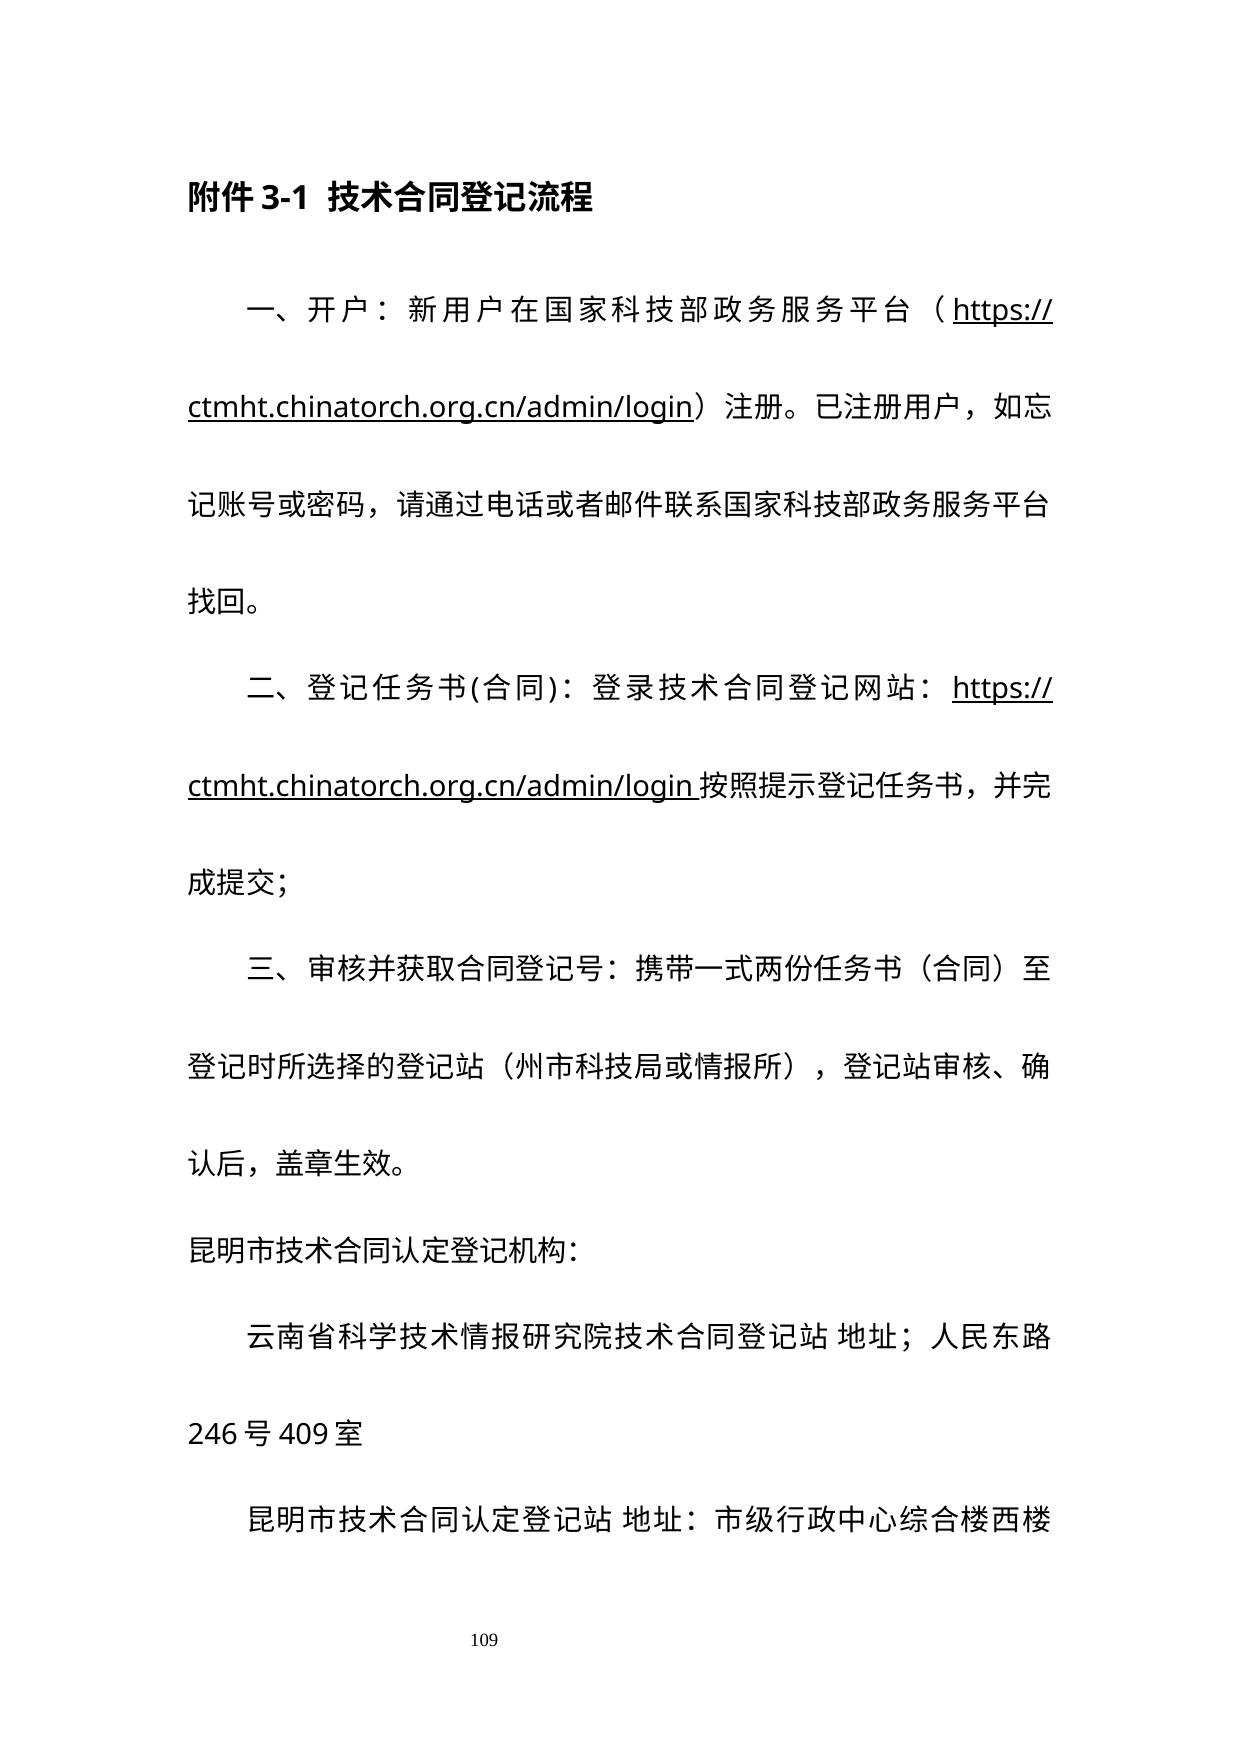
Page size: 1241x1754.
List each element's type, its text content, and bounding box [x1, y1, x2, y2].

text 昆明市技术合同认定登记机构： [187, 1216, 1053, 1281]
subtitle 附件3-1 技术合同登记流程 [187, 162, 1053, 227]
text 云南省科学技术情报研究院技术合同登记站 地址；人民东路246号409室 [187, 1302, 1053, 1464]
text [187, 1486, 1053, 1551]
list 审核并获取合同登记号：携带一式两份任务书（合同）至登记时所选择的登记站（州市科技局或情报所），登记站审核、确认后，盖章生效。 [187, 934, 1053, 1194]
list 开户：新用户在国家科技部政务服务平台（https://ctmht.chinatorch.org.cn/admin/login）注册。已注册用户，如忘记账号或密码，请通过电话或者邮件联系国家科技部政务服务平台找回。 [187, 275, 1053, 632]
list 登记任务书(合同)：登录技术合同登记网站：https://ctmht.chinatorch.org.cn/admin/login按照提示登记任务书，并完成提交； [187, 653, 1053, 913]
